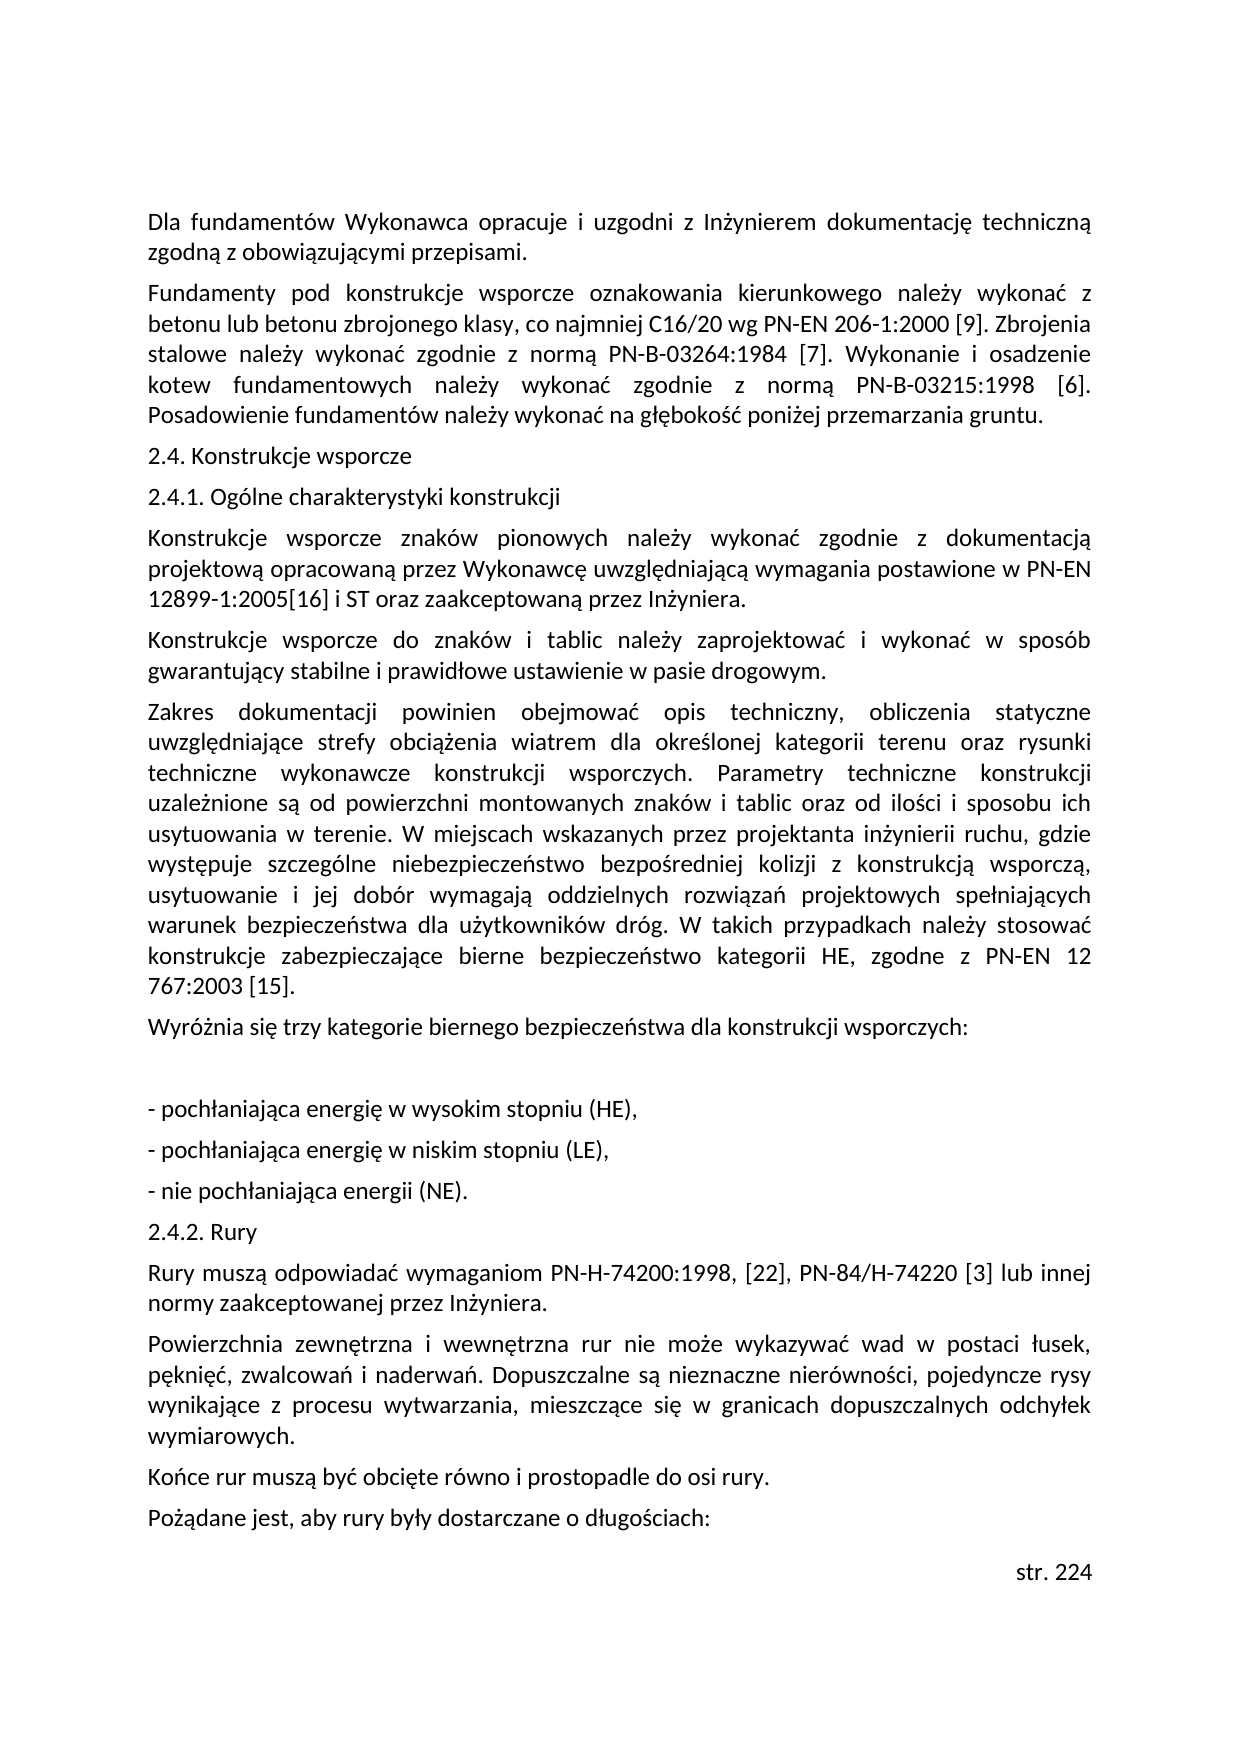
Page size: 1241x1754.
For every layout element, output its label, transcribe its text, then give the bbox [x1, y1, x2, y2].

text Powierzchnia zewnętrzna i wewnętrzna rur nie może wykazywać wad w postaci łusek, pęknięć, zwalcowań i naderwań. Dopuszczalne są nieznaczne nierówności, pojedyncze rysy wynikające z procesu wytwarzania, mieszczące się w granicach dopuszczalnych odchyłek wymiarowych. [148, 1328, 1092, 1451]
text Konstrukcje wsporcze do znaków i tablic należy zaprojektować i wykonać w sposób gwarantujący stabilne i prawidłowe ustawienie w pasie drogowym. [148, 624, 1092, 685]
text Dla fundamentów Wykonawca opracuje i uzgodni z Inżynierem dokumentację techniczną zgodną z obowiązującymi przepisami. [148, 206, 1092, 267]
text Końce rur muszą być obcięte równo i prostopadle do osi rury. [148, 1461, 1092, 1491]
text - pochłaniająca energię w niskim stopniu (LE), [148, 1134, 1092, 1165]
text 2.4. Konstrukcje wsporcze [148, 440, 1092, 471]
text Rury muszą odpowiadać wymaganiom PN-H-74200:1998, [22], PN-84/H-74220 [3] lub innej normy zaakceptowanej przez Inżyniera. [148, 1257, 1092, 1318]
text Zakres dokumentacji powinien obejmować opis techniczny, obliczenia statyczne uwzględniające strefy obciążenia wiatrem dla określonej kategorii terenu oraz rysunki techniczne wykonawcze konstrukcji wsporczych. Parametry techniczne konstrukcji uzależnione są od powierzchni montowanych znaków i tablic oraz od ilości i sposobu ich usytuowania w terenie. W miejscach wskazanych przez projektanta inżynierii ruchu, gdzie występuje szczególne niebezpieczeństwo bezpośredniej kolizji z konstrukcją wsporczą, usytuowanie i jej dobór wymagają oddzielnych rozwiązań projektowych spełniających warunek bezpieczeństwa dla użytkowników dróg. W takich przypadkach należy stosować konstrukcje zabezpieczające bierne bezpieczeństwo kategorii HE, zgodne z PN-EN 12 767:2003 [15]. [148, 696, 1092, 1001]
text Fundamenty pod konstrukcje wsporcze oznakowania kierunkowego należy wykonać z betonu lub betonu zbrojonego klasy, co najmniej C16/20 wg PN-EN 206-1:2000 [9]. Zbrojenia stalowe należy wykonać zgodnie z normą PN-B-03264:1984 [7]. Wykonanie i osadzenie kotew fundamentowych należy wykonać zgodnie z normą PN-B-03215:1998 [6]. Posadowienie fundamentów należy wykonać na głębokość poniżej przemarzania gruntu. [148, 277, 1092, 430]
text Konstrukcje wsporcze znaków pionowych należy wykonać zgodnie z dokumentacją projektową opracowaną przez Wykonawcę uwzględniającą wymagania postawione w PN-EN 12899-1:2005[16] i ST oraz zaakceptowaną przez Inżyniera. [148, 522, 1092, 614]
text Pożądane jest, aby rury były dostarczane o długościach: [148, 1502, 1092, 1532]
text 2.4.2. Rury [148, 1216, 1092, 1247]
text - pochłaniająca energię w wysokim stopniu (HE), [148, 1093, 1092, 1124]
text 2.4.1. Ogólne charakterystyki konstrukcji [148, 481, 1092, 512]
text Wyróżnia się trzy kategorie biernego bezpieczeństwa dla konstrukcji wsporczych: [148, 1011, 1092, 1042]
text - nie pochłaniająca energii (NE). [148, 1175, 1092, 1206]
